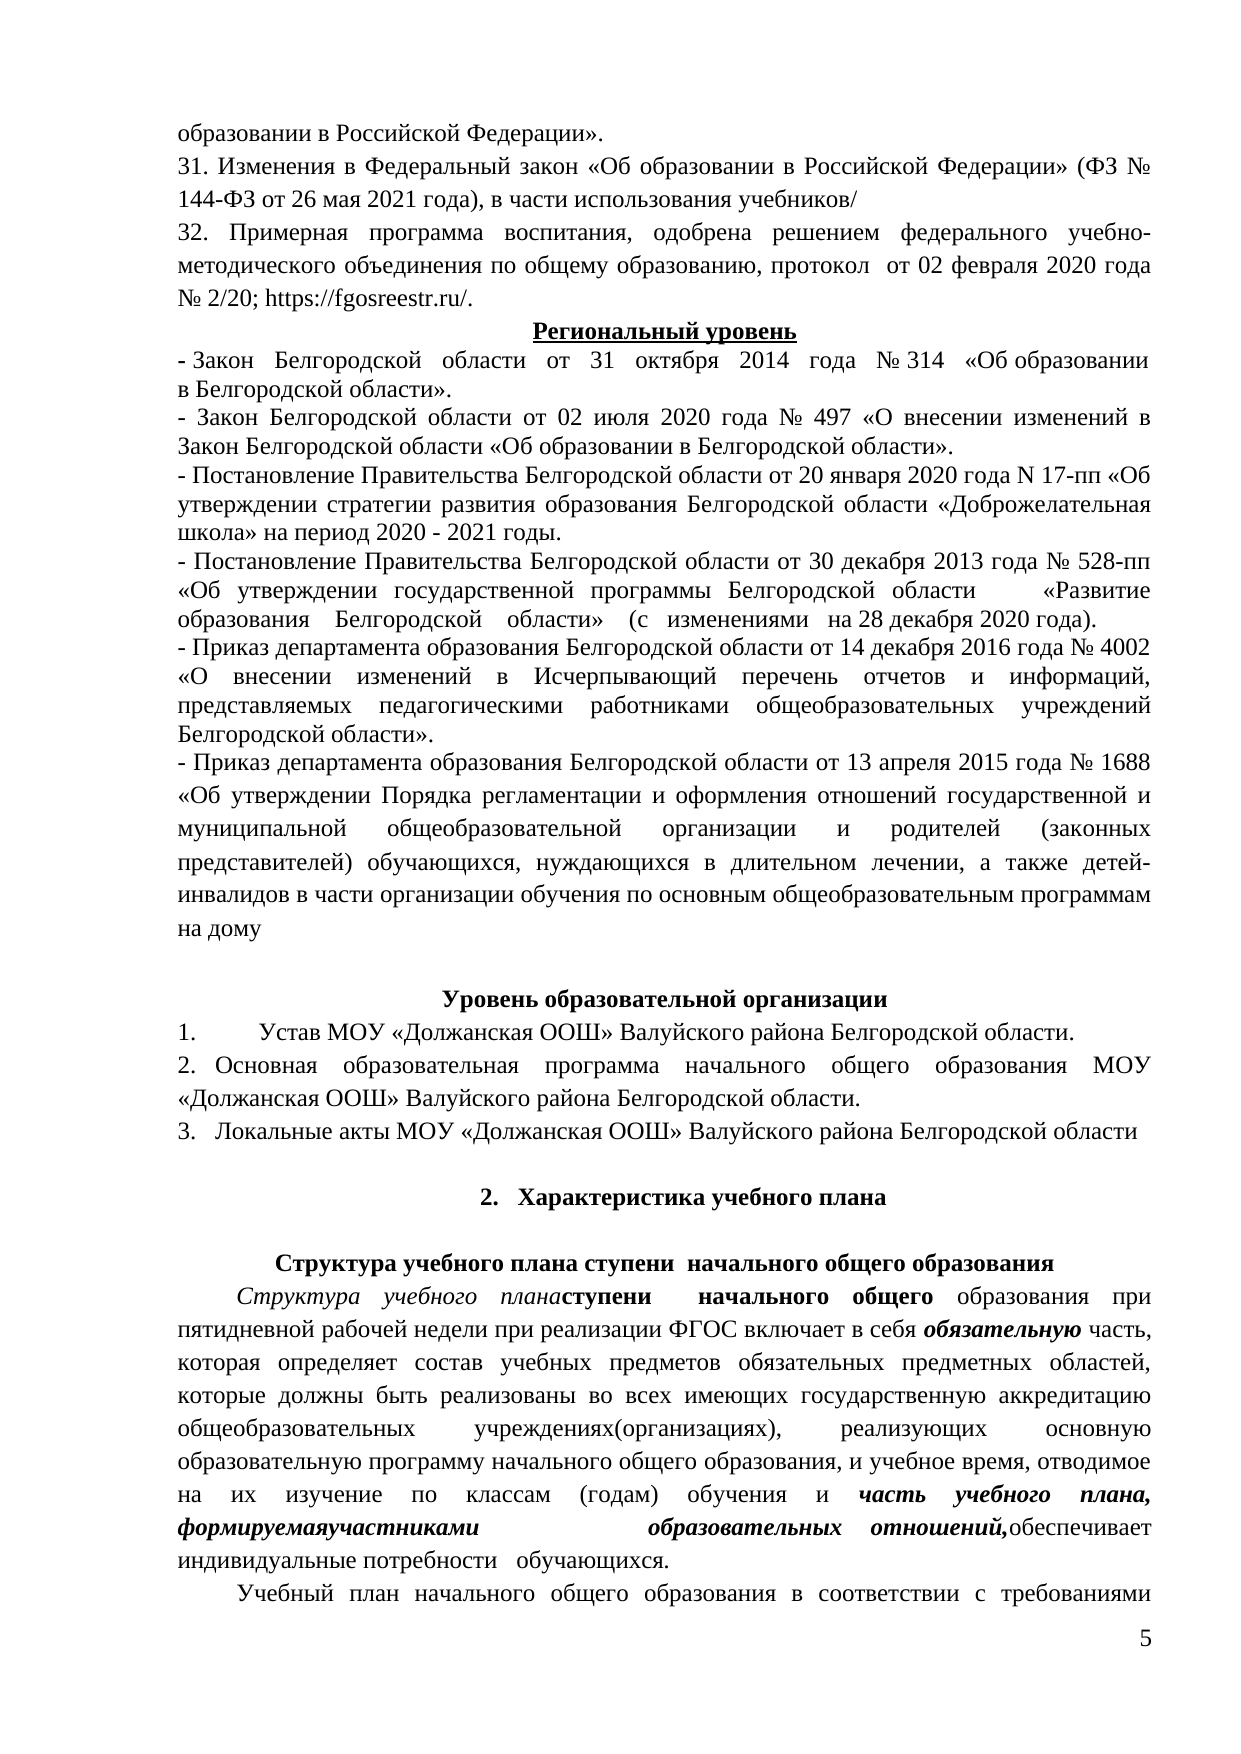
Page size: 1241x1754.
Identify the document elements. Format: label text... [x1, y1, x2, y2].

text 32. Примерная программа воспитания, одобрена решением федерального учебно-методического объединения по общему образованию, протокол от 02 февраля 2020 года № 2/20; https://fgosreestr.ru/. [177, 217, 1152, 312]
list Локальные акты МОУ «Должанская ООШ» Валуйского района Белгородской области [177, 1116, 1152, 1145]
text - Закон Белгородской области от 02 июля 2020 года № 497 «О внесении изменений в Закон Белгородской области «Об образовании в Белгородской области». [177, 402, 1152, 460]
text - Постановление Правительства Белгородской области от 30 декабря 2013 года № 528-пп «Об утверждении государственной программы Белгородской области «Развитие образования Белгородской области» (с изменениями на 28 декабря 2020 года). [177, 546, 1152, 632]
list Характеристика учебного плана [215, 1182, 1152, 1211]
text Структура учебного плана ступени начального общего образования [177, 1248, 1152, 1277]
text - Закон Белгородской области от 31 октября 2014 года № 314 «Об образовании в Белгородской области». [177, 345, 1152, 402]
text 31. Изменения в Федеральный закон «Об образовании в Российской Федерации» (ФЗ № 144-ФЗ от 26 мая 2021 года), в части использования учебников/ [177, 151, 1152, 213]
text - Приказ департамента образования Белгородской области от 14 декабря 2016 года № 4002 «О внесении изменений в Исчерпывающий перечень отчетов и информаций, представляемых педагогическими работниками общеобразовательных учреждений Белгородской области». [177, 632, 1152, 747]
text Структура учебного планаступени начального общего образования при пятидневной рабочей недели при реализации ФГОС включает в себя обязательную часть, которая определяет состав учебных предметов обязательных предметных областей, которые должны быть реализованы во всех имеющих государственную аккредитацию общеобразовательных учреждениях(организациях), реализующих основную образовательную программу начального общего образования, и учебное время, отводимое на их изучение по классам (годам) обучения и часть учебного плана, формируемаяучастниками образовательных отношений,обеспечивает индивидуальные потребности обучающихся. [177, 1281, 1152, 1574]
text - Приказ департамента образования Белгородской области от 13 апреля 2015 года № 1688 «Об утверждении Порядка регламентации и оформления отношений государственной и муниципальной общеобразовательной организации и родителей (законных представителей) обучающихся, нуждающихся в длительном лечении, а также детей-инвалидов в части организации обучения по основным общеобразовательным программам на дому [177, 747, 1152, 941]
text - Постановление Правительства Белгородской области от 20 января 2020 года N 17-пп «Об утверждении стратегии развития образования Белгородской области «Доброжелательная школа» на период 2020 - 2021 годы. [177, 460, 1152, 546]
list Устав МОУ «Должанская ООШ» Валуйского района Белгородской области. [177, 1017, 1152, 1046]
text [177, 118, 1152, 147]
list Основная образовательная программа начального общего образования МОУ «Должанская ООШ» Валуйского района Белгородской области. [177, 1050, 1152, 1112]
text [177, 1578, 1152, 1607]
text Уровень образовательной организации [177, 984, 1152, 1013]
text Региональный уровень [177, 316, 1152, 345]
